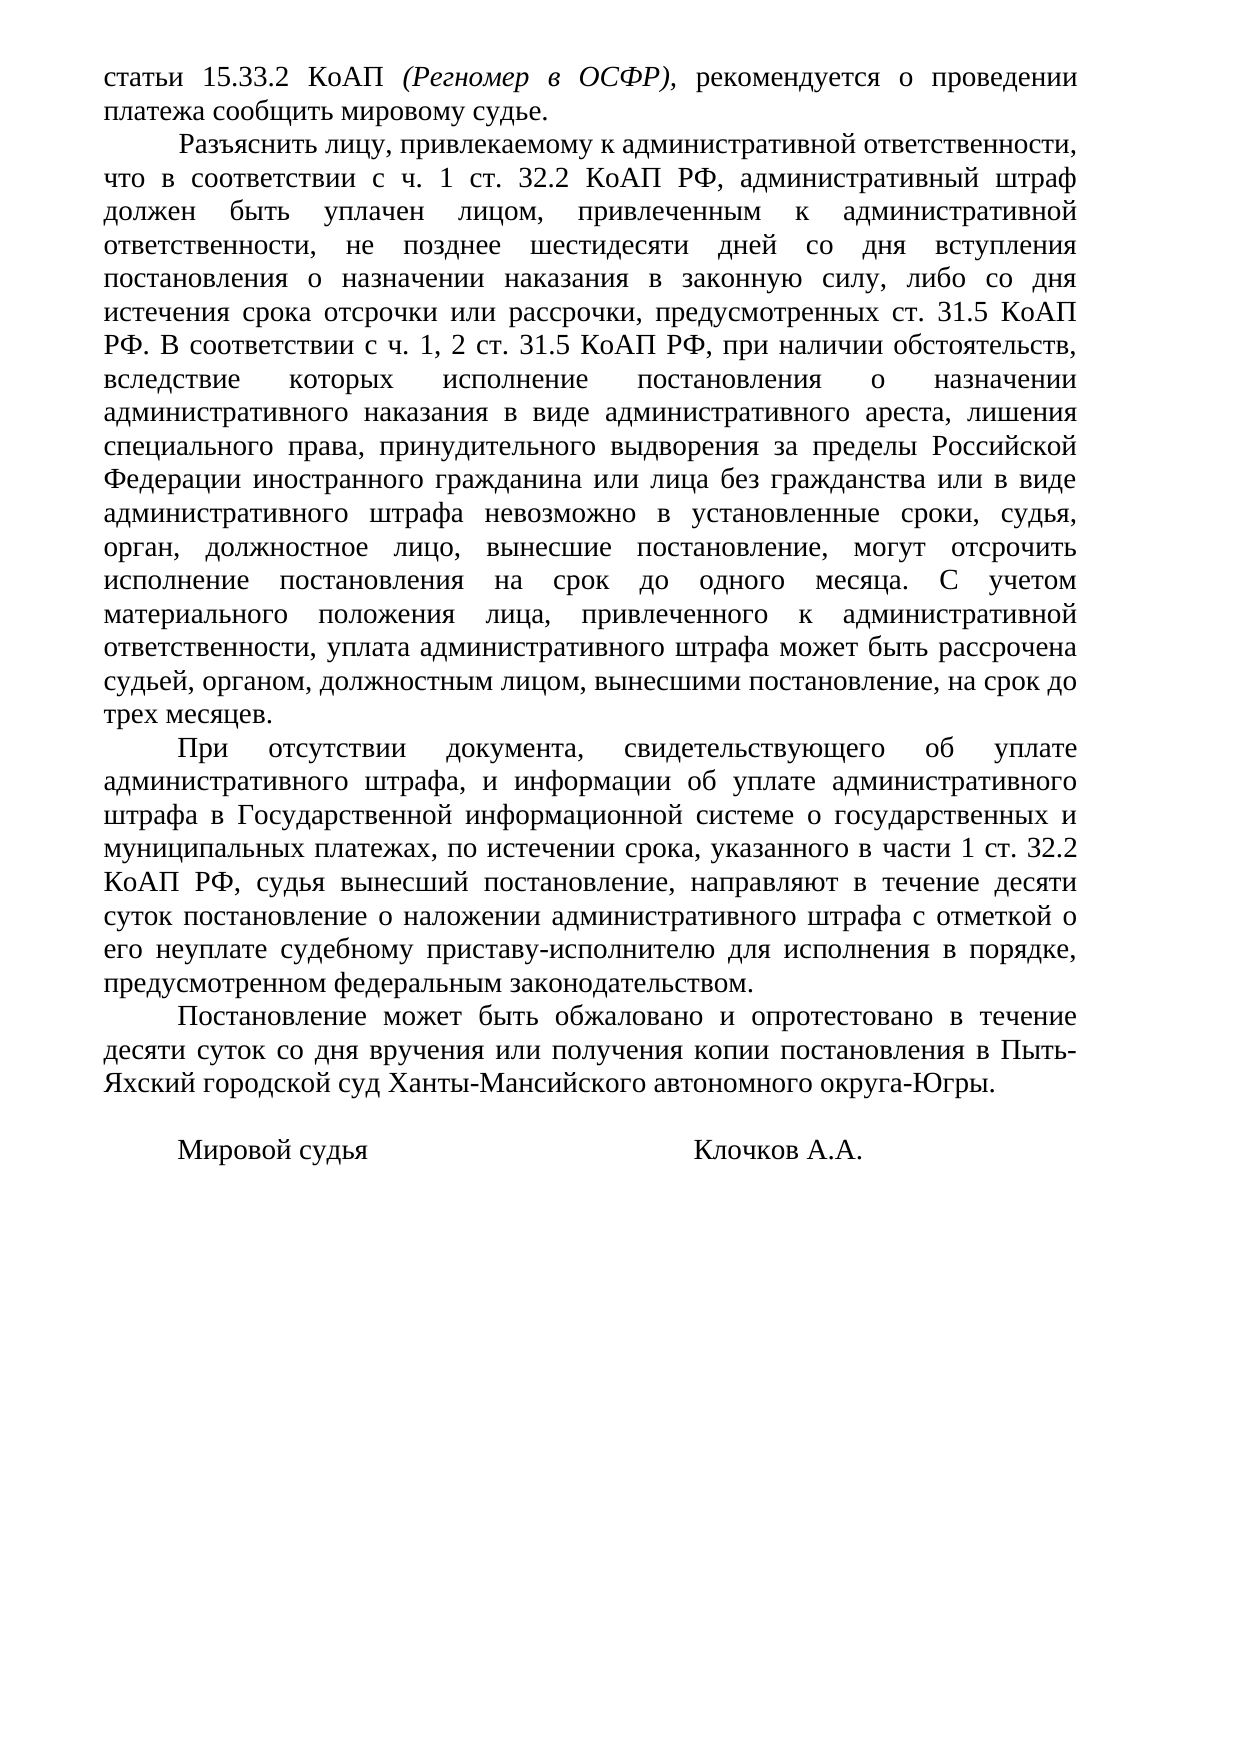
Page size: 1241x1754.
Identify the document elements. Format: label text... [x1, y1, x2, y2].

text Разъяснить лицу, привлекаемому к административной ответственности, что в соответствии с ч. 1 ст. 32.2 КоАП РФ, административный штраф должен быть уплачен лицом, привлеченным к административной ответственности, не позднее шестидесяти дней со дня вступления постановления о назначении наказания в законную силу, либо со дня истечения срока отсрочки или рассрочки, предусмотренных ст. 31.5 КоАП РФ. В соответствии с ч. 1, 2 ст. 31.5 КоАП РФ, при наличии обстоятельств, вследствие которых исполнение постановления о назначении административного наказания в виде административного ареста, лишения специального права, принудительного выдворения за пределы Российской Федерации иностранного гражданина или лица без гражданства или в виде административного штрафа невозможно в установленные сроки, судья, орган, должностное лицо, вынесшие постановление, могут отсрочить исполнение постановления на срок до одного месяца. С учетом материального положения лица, привлеченного к административной ответственности, уплата административного штрафа может быть рассрочена судьей, органом, должностным лицом, вынесшими постановление, на срок до трех месяцев. [103, 126, 1078, 730]
text Мировой судья Клочков А.А. [103, 1132, 1078, 1166]
text При отсутствии документа, свидетельствующего об уплате административного штрафа, и информации об уплате административного штрафа в Государственной информационной системе о государственных и муниципальных платежах, по истечении срока, указанного в части 1 ст. 32.2 КоАП РФ, судья вынесший постановление, направляют в течение десяти суток постановление о наложении административного штрафа с отметкой о его неуплате судебному приставу-исполнителю для исполнения в порядке, предусмотренном федеральным законодательством. [103, 730, 1078, 998]
text Постановление может быть обжаловано и опротестовано в течение десяти суток со дня вручения или получения копии постановления в Пыть-Яхский городской суд Ханты-Мансийского автономного округа-Югры. [103, 998, 1078, 1099]
